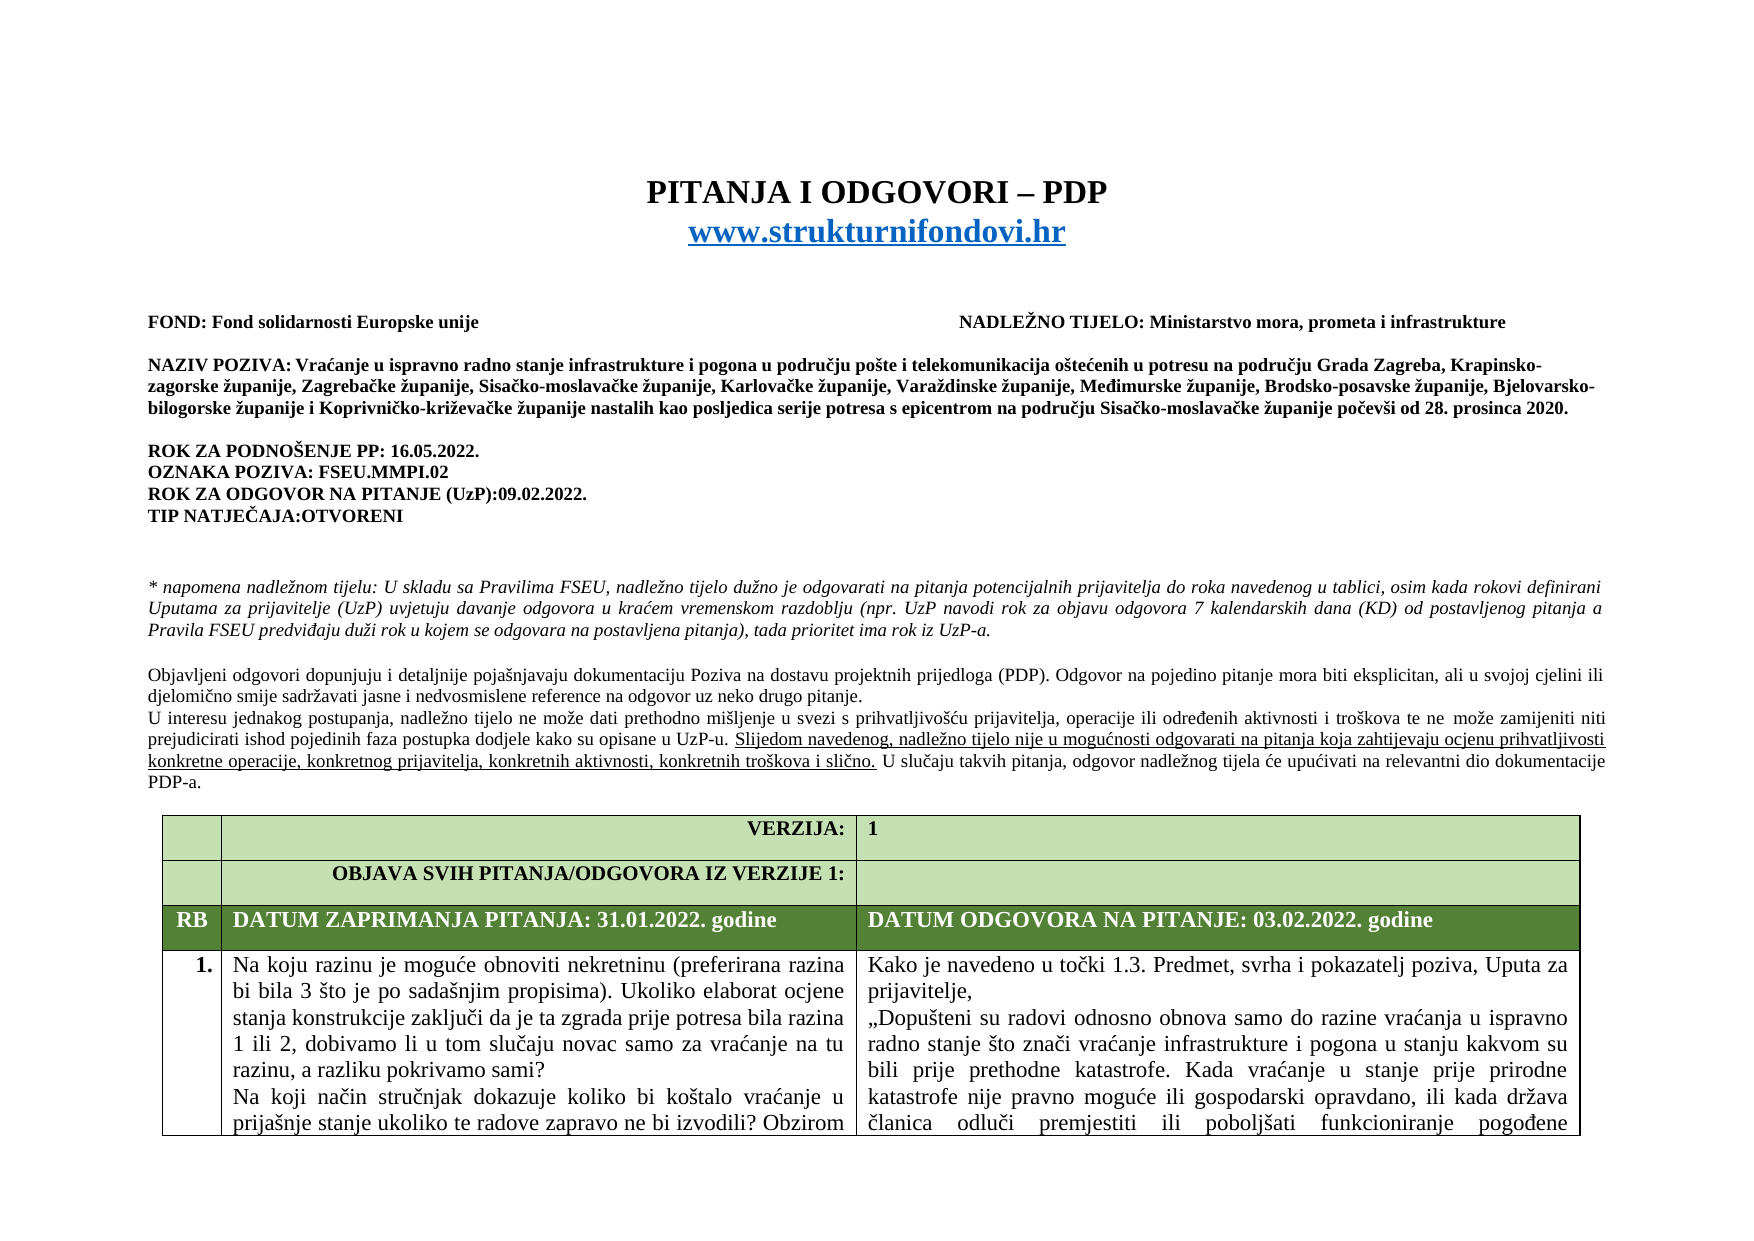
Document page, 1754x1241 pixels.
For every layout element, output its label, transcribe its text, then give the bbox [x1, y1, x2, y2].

text * napomena nadležnom tijelu: U skladu sa Pravilima FSEU, nadležno tijelo dužno je odgovarati na pitanja potencijalnih prijavitelja do roka navedenog u tablici, osim kada rokovi definirani Uputama za prijavitelje (UzP) uvjetuju davanje odgovora u kraćem vremenskom razdoblju (npr. UzP navodi rok za objavu odgovora 7 kalendarskih dana (KD) od postavljenog pitanja a Pravila FSEU predviđaju duži rok u kojem se odgovara na postavljena pitanja), tada prioritet ima rok iz UzP-a. [148, 576, 1606, 640]
table_header [163, 816, 221, 860]
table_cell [857, 951, 1579, 1135]
table_cell [163, 951, 221, 1135]
text www.strukturnifondovi.hr [148, 211, 1606, 249]
table_cell RB [163, 906, 221, 950]
text ROK ZA ODGOVOR NA PITANJE (UzP):09.02.2022. [148, 483, 1606, 504]
text Objavljeni odgovori dopunjuju i detaljnije pojašnjavaju dokumentaciju Poziva na dostavu projektnih prijedloga (PDP). Odgovor na pojedino pitanje mora biti eksplicitan, ali u svojoj cjelini ili djelomično smije sadržavati jasne i nedvosmislene reference na odgovor uz neko drugo pitanje. [148, 664, 1606, 707]
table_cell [222, 951, 856, 1135]
text U interesu jednakog postupanja, nadležno tijelo ne može dati prethodno mišljenje u svezi s prihvatljivošću prijavitelja, operacije ili određenih aktivnosti i troškova te ne može zamijeniti niti prejudicirati ishod pojedinih faza postupka dodjele kako su opisane u UzP-u. Slijedom navedenog, nadležno tijelo nije u mogućnosti odgovarati na pitanja koja zahtijevaju ocjenu prihvatljivosti konkretne operacije, konkretnog prijavitelja, konkretnih aktivnosti, konkretnih troškova i slično. U slučaju takvih pitanja, odgovor nadležnog tijela će upućivati na relevantni dio dokumentacije PDP-a. [148, 707, 1606, 793]
text NAZIV POZIVA: Vraćanje u ispravno radno stanje infrastrukture i pogona u području pošte i telekomunikacija oštećenih u potresu na području Grada Zagreba, Krapinsko-zagorske županije, Zagrebačke županije, Sisačko-moslavačke županije, Karlovačke županije, Varaždinske županije, Međimurske županije, Brodsko-posavske županije, Bjelovarsko-bilogorske županije i Koprivničko-križevačke županije nastalih kao posljedica serije potresa s epicentrom na području Sisačko-moslavačke županije počevši od 28. prosinca 2020. [148, 354, 1606, 440]
table_header VERZIJA: [222, 816, 856, 860]
table_header 1 [857, 816, 1579, 860]
text TIP NATJEČAJA:OTVORENI [148, 504, 1606, 526]
table_cell OBJAVA SVIH PITANJA/ODGOVORA IZ VERZIJE 1: [222, 861, 856, 905]
text ROK ZA PODNOŠENJE PP: 16.05.2022. [148, 440, 1606, 461]
text OZNAKA POZIVA: FSEU.MMPI.02 [148, 461, 1606, 483]
table_cell [857, 861, 1579, 905]
table_cell DATUM ZAPRIMANJA PITANJA: 31.01.2022. godine [222, 906, 856, 950]
table_cell [163, 861, 221, 905]
text FOND: Fond solidarnosti Europske unije NADLEŽNO TIJELO: Ministarstvo mora, prometa i infrastrukture [148, 311, 1606, 332]
text PITANJA I ODGOVORI – PDP [148, 173, 1606, 211]
table_cell DATUM ODGOVORA NA PITANJE: 03.02.2022. godine [857, 906, 1579, 950]
